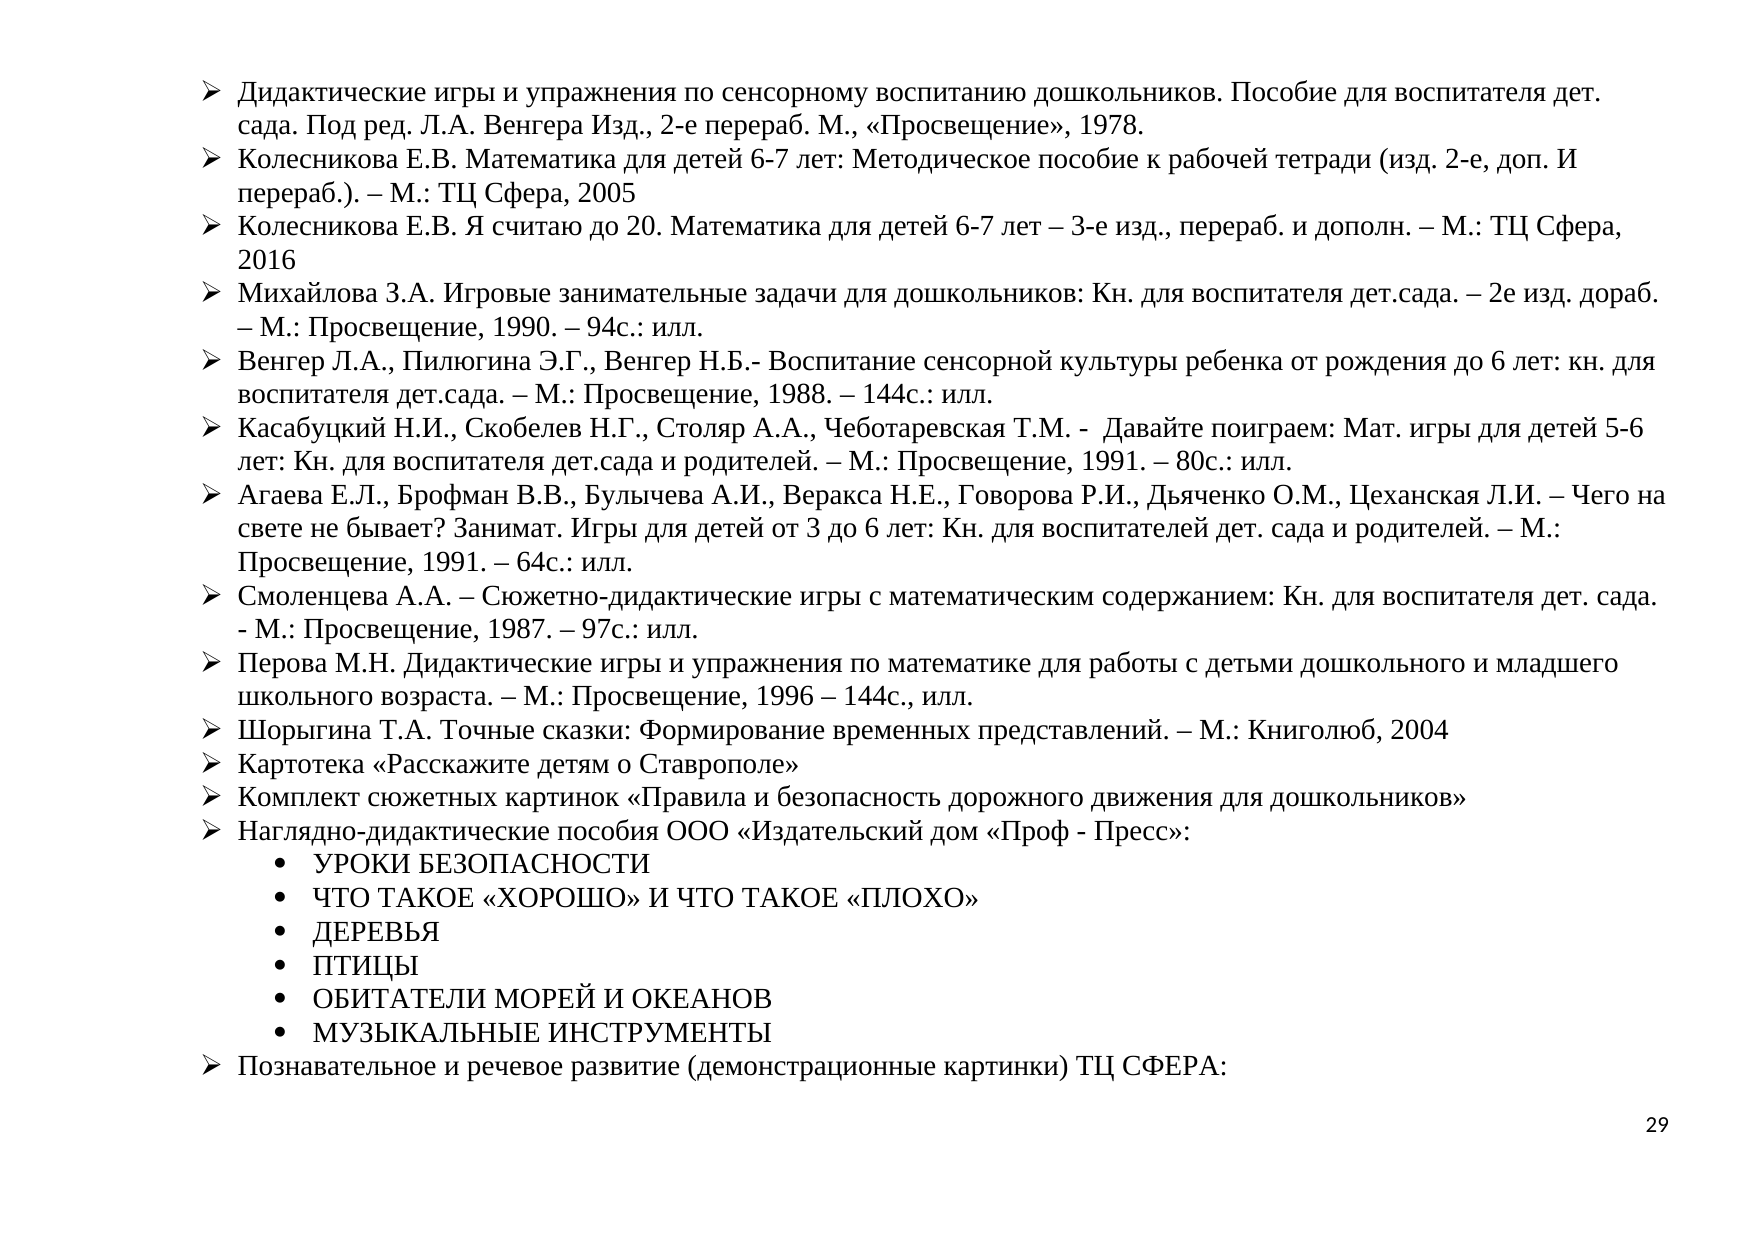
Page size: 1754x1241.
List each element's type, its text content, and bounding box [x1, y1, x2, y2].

list Перова М.Н. Дидактические игры и упражнения по математике для работы с детьми дошкольного и младшего школьного возраста. – М.: Просвещение, 1996 – 144с., илл. [200, 645, 1668, 712]
list Агаева Е.Л., Брофман В.В., Булычева А.И., Веракса Н.Е., Говорова Р.И., Дьяченко О.М., Цеханская Л.И. – Чего на свете не бывает? Занимат. Игры для детей от 3 до 6 лет: Кн. для воспитателей дет. сада и родителей. – М.: Просвещение, 1991. – 64с.: илл. [200, 477, 1668, 578]
list Познавательное и речевое развитие (демонстрационные картинки) ТЦ СФЕРА: [200, 1048, 1668, 1082]
list ДЕРЕВЬЯ [275, 914, 1668, 948]
list ПТИЦЫ [275, 948, 1668, 981]
list Комплект сюжетных картинок «Правила и безопасность дорожного движения для дошкольников» [200, 779, 1668, 813]
list Шорыгина Т.А. Точные сказки: Формирование временных представлений. – М.: Книголюб, 2004 [200, 712, 1668, 746]
list Венгер Л.А., Пилюгина Э.Г., Венгер Н.Б.- Воспитание сенсорной культуры ребенка от рождения до 6 лет: кн. для воспитателя дет.сада. – М.: Просвещение, 1988. – 144с.: илл. [200, 343, 1668, 410]
list ЧТО ТАКОЕ «ХОРОШО» И ЧТО ТАКОЕ «ПЛОХО» [275, 880, 1668, 914]
list Михайлова З.А. Игровые занимательные задачи для дошкольников: Кн. для воспитателя дет.сада. – 2е изд. дораб. – М.: Просвещение, 1990. – 94с.: илл. [200, 275, 1668, 343]
list Дидактические игры и упражнения по сенсорному воспитанию дошкольников. Пособие для воспитателя дет. сада. Под ред. Л.А. Венгера Изд., 2-е перераб. М., «Просвещение», 1978. [200, 74, 1668, 141]
list Касабуцкий Н.И., Скобелев Н.Г., Столяр А.А., Чеботаревская Т.М. - Давайте поиграем: Мат. игры для детей 5-6 лет: Кн. для воспитателя дет.сада и родителей. – М.: Просвещение, 1991. – 80с.: илл. [200, 410, 1668, 477]
list Колесникова Е.В. Я считаю до 20. Математика для детей 6-7 лет – 3-е изд., перераб. и дополн. – М.: ТЦ Сфера, 2016 [200, 208, 1668, 275]
list УРОКИ БЕЗОПАСНОСТИ [275, 847, 1668, 880]
list Колесникова Е.В. Математика для детей 6-7 лет: Методическое пособие к рабочей тетради (изд. 2-е, доп. И перераб.). – М.: ТЦ Сфера, 2005 [200, 141, 1668, 208]
list Наглядно-дидактические пособия ООО «Издательский дом «Проф - Пресс»: [200, 813, 1668, 847]
list Смоленцева А.А. – Сюжетно-дидактические игры с математическим содержанием: Кн. для воспитателя дет. сада. - М.: Просвещение, 1987. – 97с.: илл. [200, 578, 1668, 645]
list МУЗЫКАЛЬНЫЕ ИНСТРУМЕНТЫ [275, 1015, 1668, 1048]
list Картотека «Расскажите детям о Ставрополе» [200, 746, 1668, 779]
list ОБИТАТЕЛИ МОРЕЙ И ОКЕАНОВ [275, 981, 1668, 1015]
